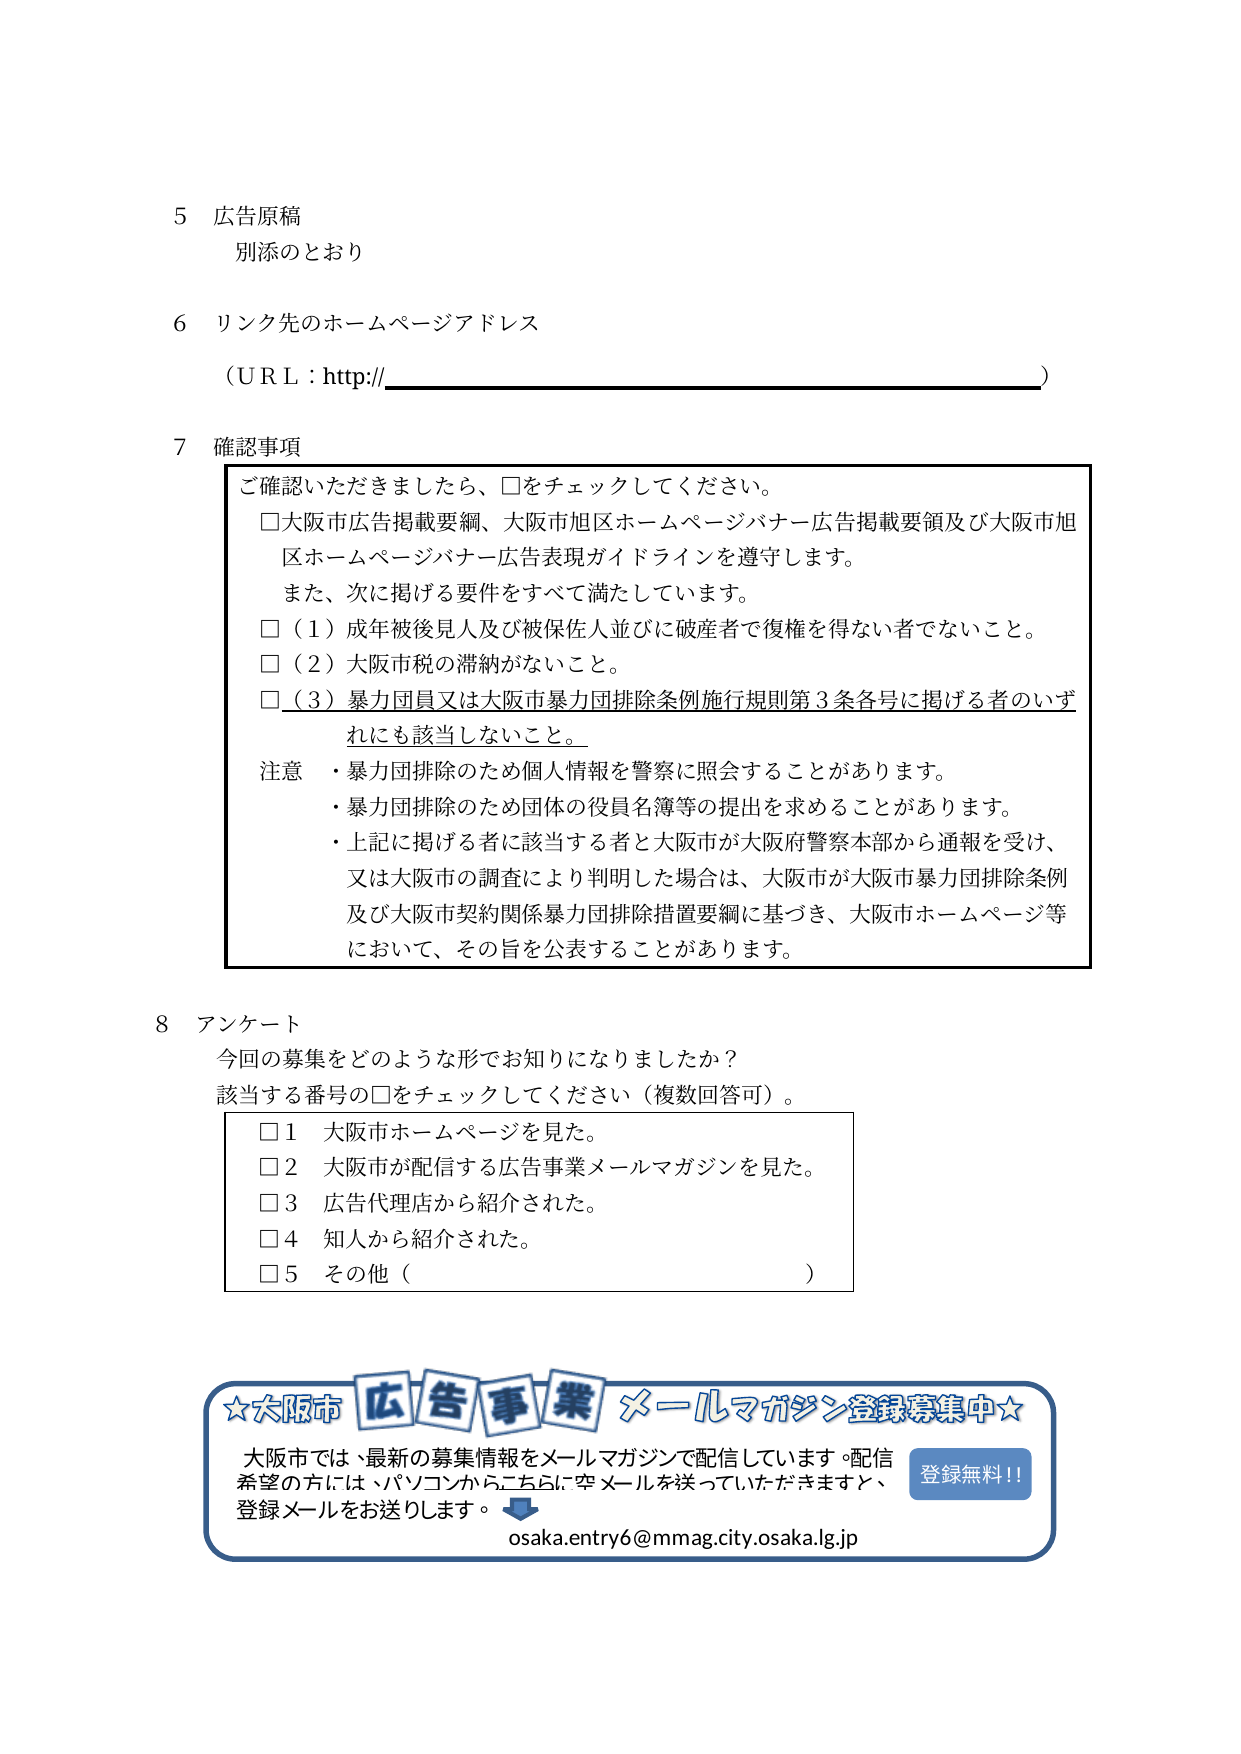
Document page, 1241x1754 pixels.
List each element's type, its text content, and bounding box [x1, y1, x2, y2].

text 別添のとおり [148, 233, 1092, 268]
text ８ アンケート [129, 1005, 1092, 1040]
text 今回の募集をどのような形でお知りになりましたか？ [129, 1040, 1092, 1076]
table_header □１ 大阪市ホームページを見た。 □２ 大阪市が配信する広告事業メールマガジンを見た。 □３ 広告代理店から紹介された。 □４ 知人から紹介された。 □５ その他（ ） [226, 1113, 853, 1291]
text ５ 広告原稿 [148, 197, 1092, 233]
table_header ご確認いただきましたら、□をチェックしてください。 □大阪市広告掲載要綱、大阪市旭区ホームページバナー広告掲載要領及び大阪市旭区ホームページバナー広告表現ガイドラインを遵守します。 また、次に掲げる要件をすべて満たしています。 □（１）成年被後見人及び被保佐人並びに破産者で復権を得ない者でないこと。 □（２）大阪市税の滞納がないこと。 □（３）暴力団員又は大阪市暴力団排除条例施行規則第３条各号に掲げる者のいずれにも該当しないこと。 注意 ・暴力団排除のため個人情報を警察に照会することがあります。 ・暴力団排除のため団体の役員名簿等の提出を求めることがあります。 ・上記に掲げる者に該当する者と大阪市が大阪府警察本部から通報を受け、又は大阪市の調査により判明した場合は、大阪市が大阪市暴力団排除条例及び大阪市契約関係暴力団排除措置要綱に基づき、大阪市ホームページ等において、その旨を公表することがあります。 [228, 467, 1089, 966]
text 該当する番号の□をチェックしてください（複数回答可）。 [129, 1076, 1092, 1112]
text ６ リンク先のホームページアドレス [148, 304, 1092, 339]
text （ＵＲＬ：http:// ） [148, 357, 1092, 393]
text ７ 確認事項 [148, 428, 1092, 464]
